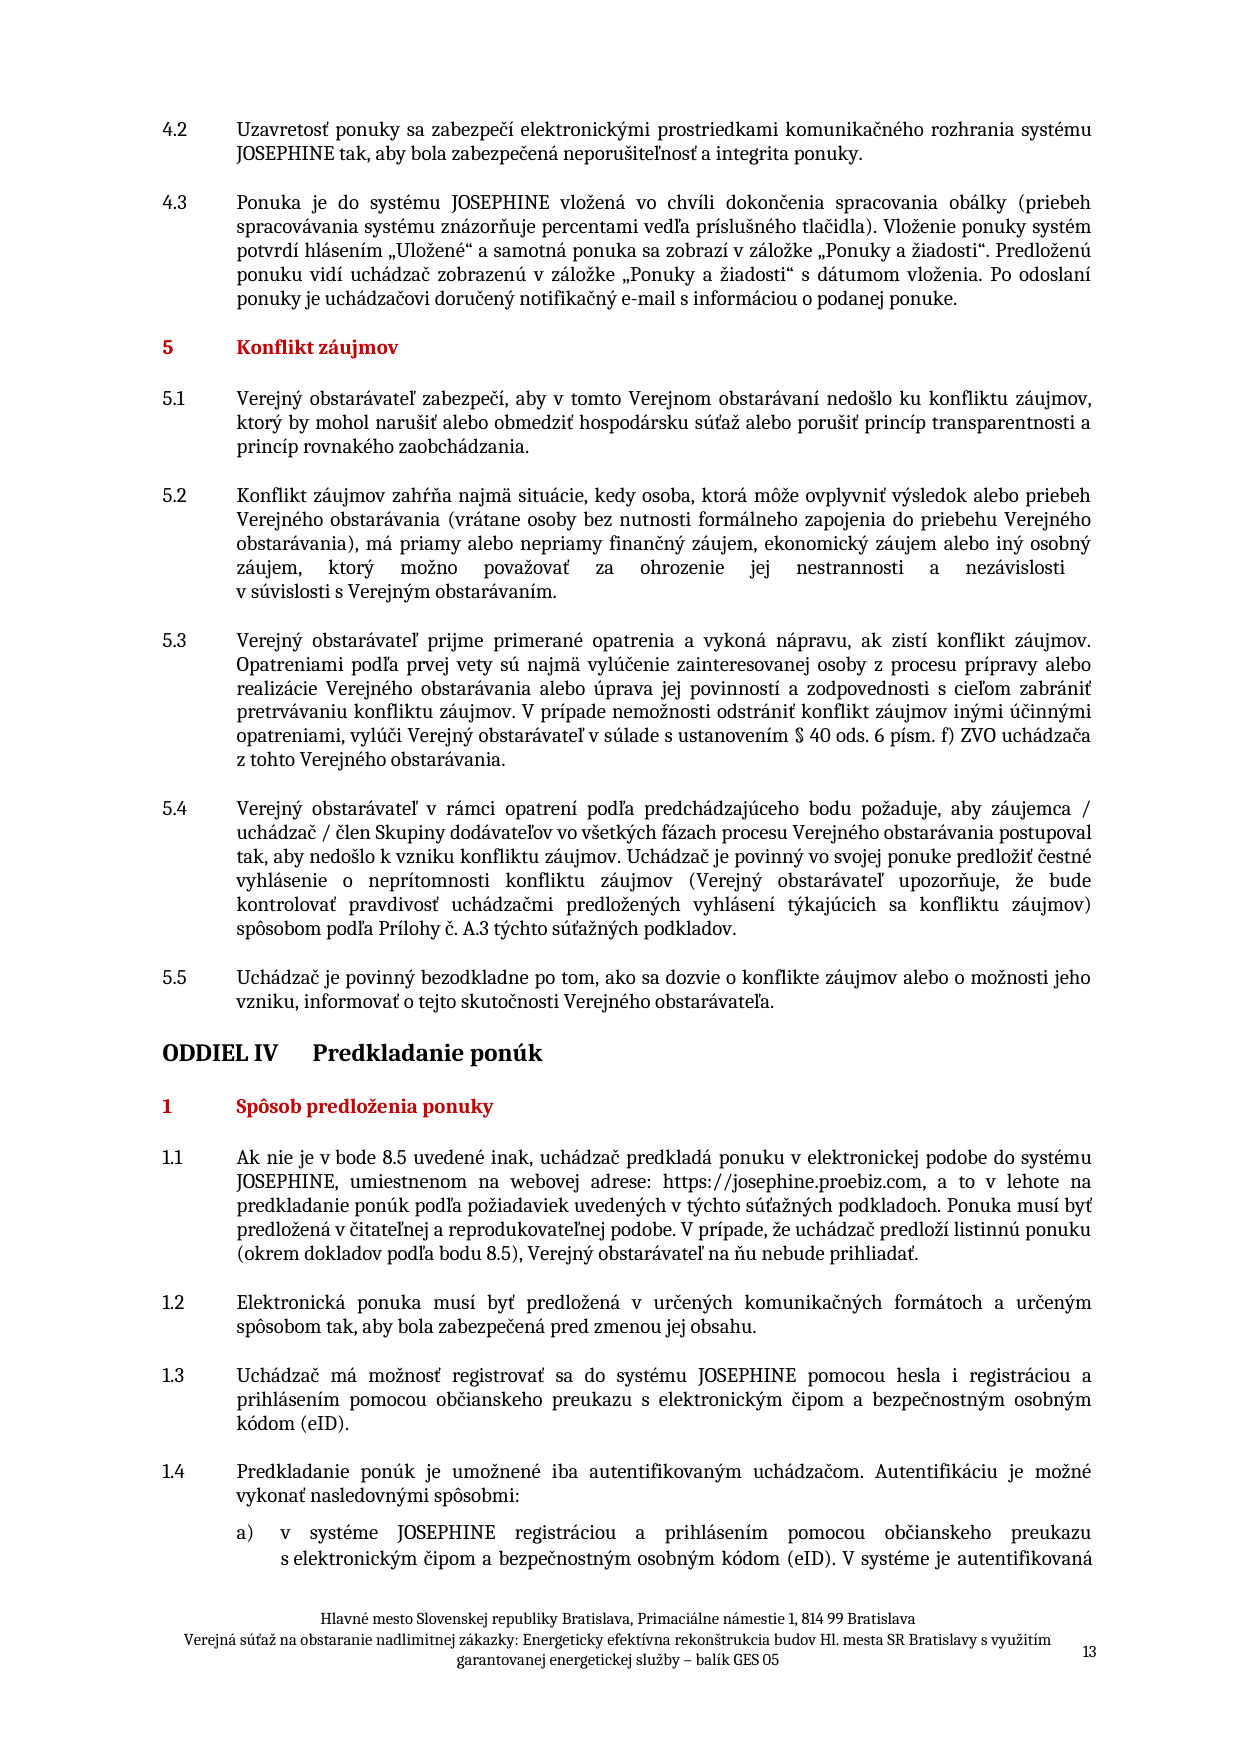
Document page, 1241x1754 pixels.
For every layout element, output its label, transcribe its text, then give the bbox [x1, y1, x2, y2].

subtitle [236, 1521, 1093, 1570]
subtitle Uzavretosť ponuky sa zabezpečí elektronickými prostriedkami komunikačného rozhrania systému JOSEPHINE tak, aby bola zabezpečená neporušiteľnosť a integrita ponuky. [162, 118, 1093, 166]
subtitle Verejný obstarávateľ prijme primerané opatrenia a vykoná nápravu, ak zistí konflikt záujmov. Opatreniami podľa prvej vety sú najmä vylúčenie zainteresovanej osoby z procesu prípravy alebo realizácie Verejného obstarávania alebo úprava jej povinností a zodpovednosti s cieľom zabrániť pretrvávaniu konfliktu záujmov. V prípade nemožnosti odstrániť konflikt záujmov inými účinnými opatreniami, vylúči Verejný obstarávateľ v súlade s ustanovením § 40 ods. 6 písm. f) ZVO uchádzača z tohto Verejného obstarávania. [162, 628, 1093, 772]
subtitle Ak nie je v bode 8.5 uvedené inak, uchádzač predkladá ponuku v elektronickej podobe do systému JOSEPHINE, umiestnenom na webovej adrese: https://josephine.proebiz.com, a to v lehote na predkladanie ponúk podľa požiadaviek uvedených v týchto súťažných podkladoch. Ponuka musí byť predložená v čitateľnej a reprodukovateľnej podobe. V prípade, že uchádzač predloží listinnú ponuku (okrem dokladov podľa bodu 8.5), Verejný obstarávateľ na ňu nebude prihliadať. [162, 1146, 1093, 1265]
subtitle Verejný obstarávateľ v rámci opatrení podľa predchádzajúceho bodu požaduje, aby záujemca / uchádzač / člen Skupiny dodávateľov vo všetkých fázach procesu Verejného obstarávania postupoval tak, aby nedošlo k vzniku konfliktu záujmov. Uchádzač je povinný vo svojej ponuke predložiť čestné vyhlásenie o neprítomnosti konfliktu záujmov (Verejný obstarávateľ upozorňuje, že bude kontrolovať pravdivosť uchádzačmi predložených vyhlásení týkajúcich sa konfliktu záujmov) spôsobom podľa Prílohy č. A.3 týchto súťažných podkladov. [162, 797, 1093, 941]
subtitle Ponuka je do systému JOSEPHINE vložená vo chvíli dokončenia spracovania obálky (priebeh spracovávania systému znázorňuje percentami vedľa príslušného tlačidla). Vloženie ponuky systém potvrdí hlásením „Uložené“ a samotná ponuka sa zobrazí v záložke „Ponuky a žiadosti“. Predloženú ponuku vidí uchádzač zobrazenú v záložke „Ponuky a žiadosti“ s dátumom vloženia. Po odoslaní ponuky je uchádzačovi doručený notifikačný e-mail s informáciou o podanej ponuke. [162, 191, 1093, 311]
subtitle Predkladanie ponúk [162, 1039, 1093, 1067]
subtitle Uchádzač je povinný bezodkladne po tom, ako sa dozvie o konflikte záujmov alebo o možnosti jeho vzniku, informovať o tejto skutočnosti Verejného obstarávateľa. [162, 966, 1093, 1014]
subtitle Konflikt záujmov [162, 336, 1093, 360]
subtitle Spôsob predloženia ponuky [162, 1095, 1093, 1119]
subtitle Konflikt záujmov zahŕňa najmä situácie, kedy osoba, ktorá môže ovplyvniť výsledok alebo priebeh Verejného obstarávania (vrátane osoby bez nutnosti formálneho zapojenia do priebehu Verejného obstarávania), má priamy alebo nepriamy finančný záujem, ekonomický záujem alebo iný osobný záujem, ktorý možno považovať za ohrozenie jej nestrannosti a nezávislosti v súvislosti s Verejným obstarávaním. [162, 483, 1093, 603]
subtitle Elektronická ponuka musí byť predložená v určených komunikačných formátoch a určeným spôsobom tak, aby bola zabezpečená pred zmenou jej obsahu. [162, 1290, 1093, 1338]
subtitle Verejný obstarávateľ zabezpečí, aby v tomto Verejnom obstarávaní nedošlo ku konfliktu záujmov, ktorý by mohol narušiť alebo obmedziť hospodársku súťaž alebo porušiť princíp transparentnosti a princíp rovnakého zaobchádzania. [162, 387, 1093, 458]
subtitle Predkladanie ponúk je umožnené iba autentifikovaným uchádzačom. Autentifikáciu je možné vykonať nasledovnými spôsobmi: [162, 1460, 1093, 1508]
subtitle Uchádzač má možnosť registrovať sa do systému JOSEPHINE pomocou hesla i registráciou a prihlásením pomocou občianskeho preukazu s elektronickým čipom a bezpečnostným osobným kódom (eID). [162, 1363, 1093, 1435]
